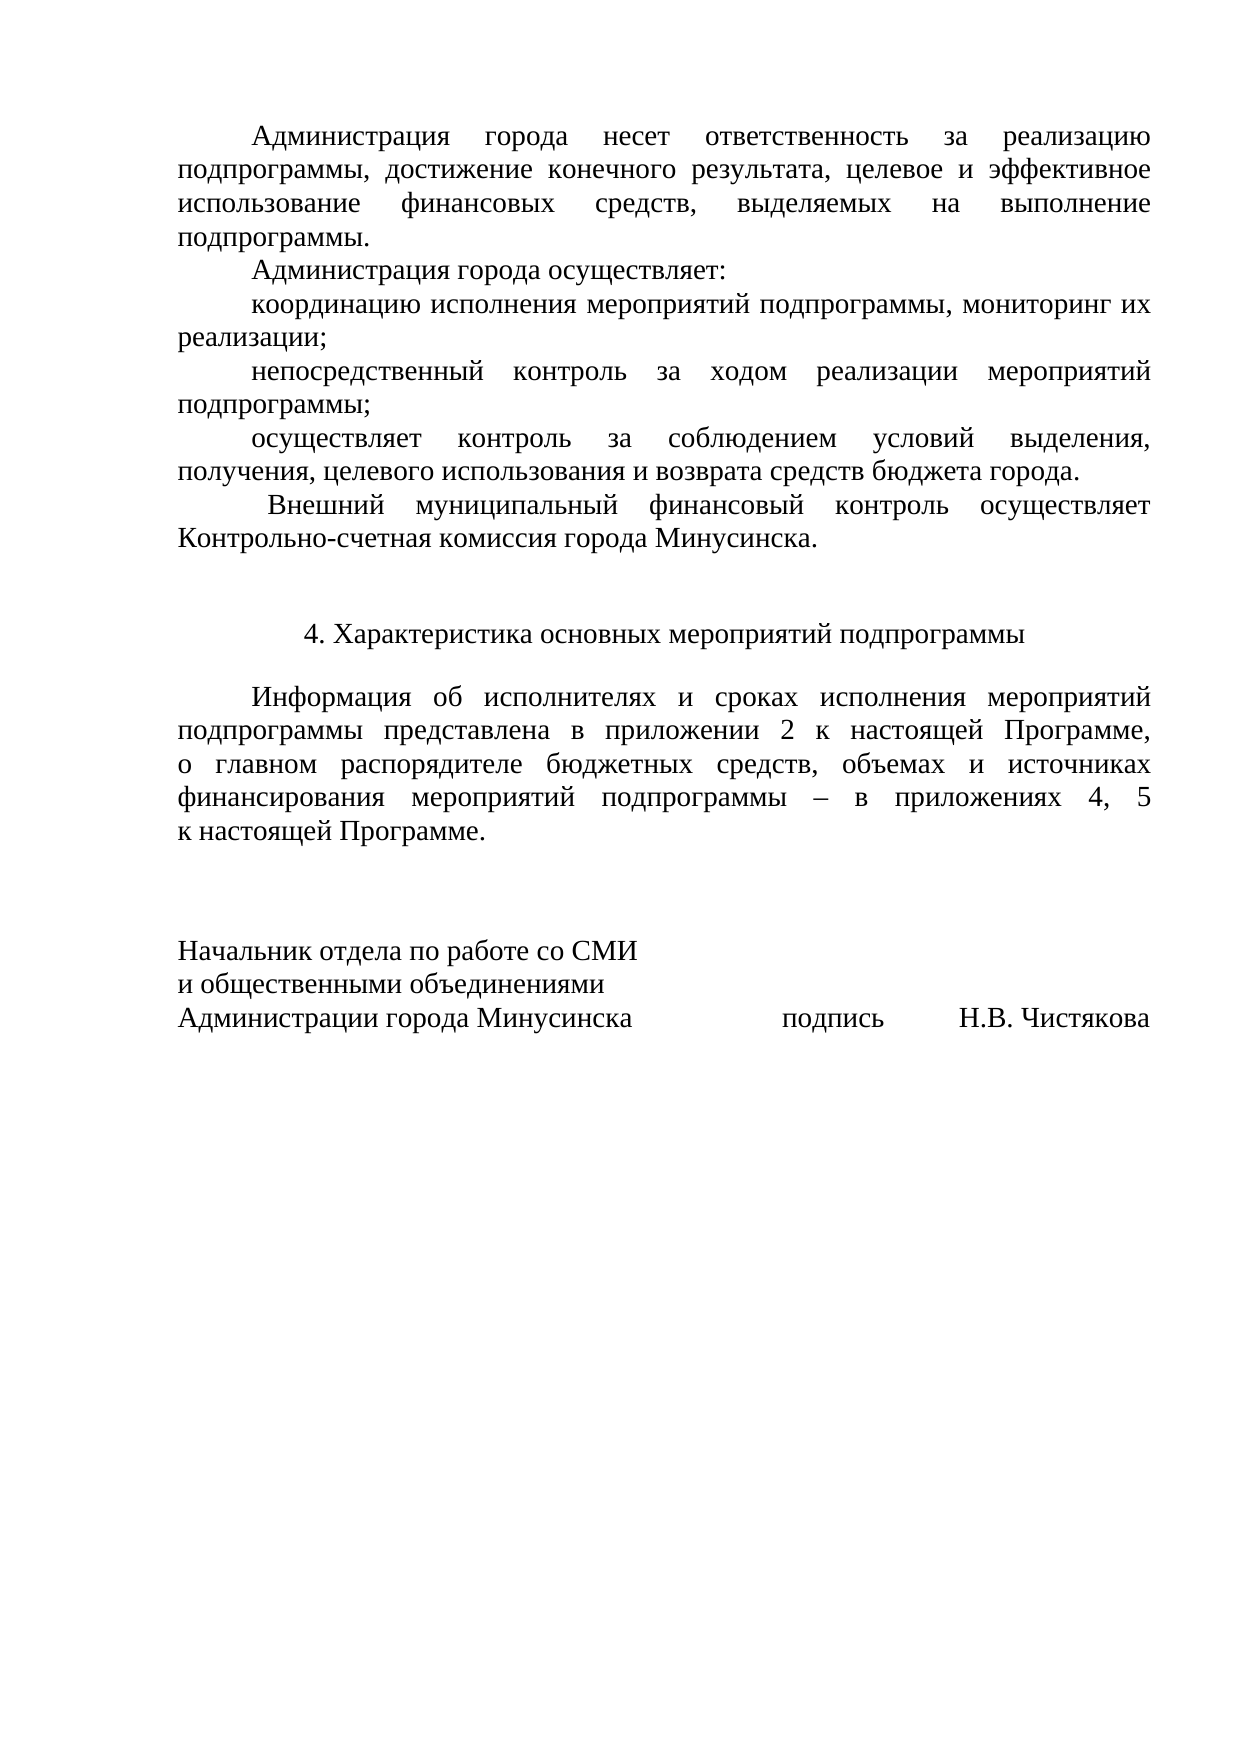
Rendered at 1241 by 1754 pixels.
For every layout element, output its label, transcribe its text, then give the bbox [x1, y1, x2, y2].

text 4. Характеристика основных мероприятий подпрограммы [177, 616, 1152, 650]
text Начальник отдела по работе со СМИ [177, 933, 1152, 966]
text осуществляет контроль за соблюдением условий выделения, получения, целевого использования и возврата средств бюджета города. [177, 420, 1152, 487]
text Администрация города несет ответственность за реализацию подпрограммы, достижение конечного результата, целевое и эффективное использование финансовых средств, выделяемых на выполнение подпрограммы. [177, 118, 1152, 252]
text непосредственный контроль за ходом реализации мероприятий подпрограммы; [177, 353, 1152, 420]
text координацию исполнения мероприятий подпрограммы, мониторинг их реализации; [177, 286, 1152, 353]
text Внешний муниципальный финансовый контроль осуществляет Контрольно-счетная комиссия города Минусинска. [177, 487, 1152, 554]
text и общественными объединениями [177, 966, 1152, 1000]
text Администрации города Минусинска подпись Н.В. Чистякова [177, 1000, 1152, 1033]
text Администрация города осуществляет: [177, 252, 1152, 286]
list Информация об исполнителях и сроках исполнения мероприятий подпрограммы представлена в приложении 2 к настоящей Программе, о главном распорядителе бюджетных средств, объемах и источниках финансирования мероприятий подпрограммы – в приложениях 4, 5 к настоящей Программе. [177, 679, 1152, 846]
